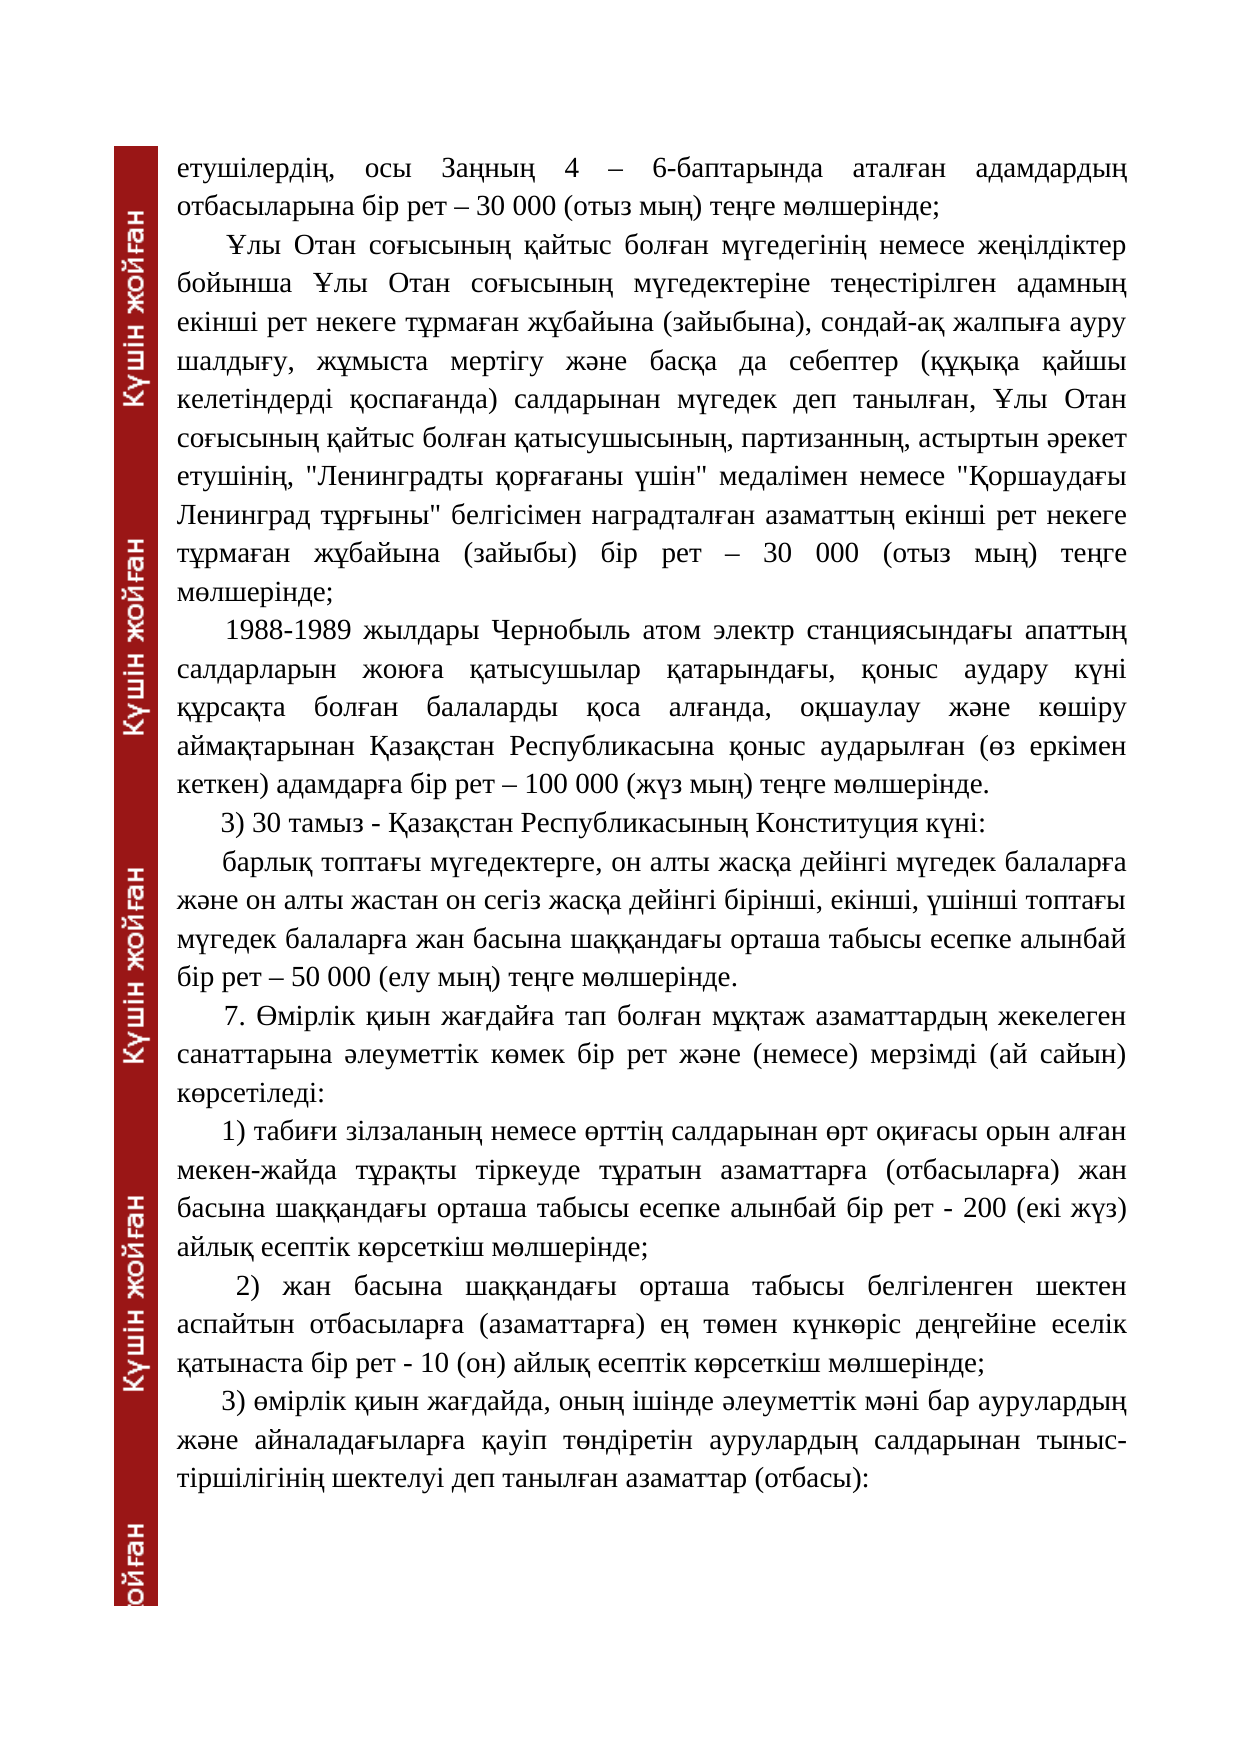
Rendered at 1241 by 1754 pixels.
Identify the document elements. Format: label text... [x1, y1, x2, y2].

picture [114, 1108, 158, 1113]
text 3) 30 тамыз - Қазақстан Республикасының Конституция күні: [112, 805, 1128, 839]
picture [114, 222, 158, 227]
picture [114, 1494, 158, 1606]
text 1988-1989 жылдары Чернобыль атом электр станциясындағы апаттың салдарларын жоюға қатысушылар қатарындағы, қоныс аудару күні құрсақта болған балаларды қоса алғанда, оқшаулау және көшіру аймақтарынан Қазақстан Республикасына қоныс аударылған (өз еркімен кеткен) адамдарға бір рет – 100 000 (жүз мың) теңге мөлшерінде. [112, 612, 1128, 800]
text барлық топтағы мүгедектерге, он алты жасқа дейінгі мүгедек балаларға және он алты жастан он сегіз жасқа дейінгі бірінші, екінші, үшінші топтағы мүгедек балаларға жан басына шаққандағы орташа табысы есепке алынбай бір рет – 50 000 (елу мың) теңге мөлшерінде. [112, 844, 1128, 993]
picture [114, 1378, 158, 1383]
picture [114, 839, 158, 844]
text 3) өмірлік қиын жағдайда, оның ішінде әлеуметтік мәні бар аурулардың және айналадағыларға қауіп төндіретін аурулардың салдарынан тыныс-тіршілігінің шектелуі деп танылған азаматтар (отбасы): [112, 1383, 1128, 1494]
picture [114, 607, 158, 612]
picture [114, 993, 158, 998]
text 1) табиғи зілзаланың немесе өрттің салдарынан өрт оқиғасы орын алған мекен-жайда тұрақты тіркеуде тұратын азаматтарға (отбасыларға) жан басына шаққандағы орташа табысы есепке алынбай бір рет - 200 (екі жүз) айлық есептік көрсеткіш мөлшерінде; [112, 1113, 1128, 1263]
picture [114, 1263, 158, 1268]
text Ұлы Отан соғысының қайтыс болған мүгедегінiң немесе жеңілдіктер бойынша Ұлы Отан соғысының мүгедектеріне теңестiрiлген адамның екiншi рет некеге тұрмаған жұбайына (зайыбына), сондай-ақ жалпыға ауру шалдығу, жұмыста мертігу және басқа да себептер (құқықа қайшы келетіндерді қоспағанда) салдарынан мүгедек деп танылған, Ұлы Отан соғысының қайтыс болған қатысушысының, партизанның, астыртын әрекет етушінің, "Ленинградты қорғағаны үшін" медалімен немесе "Қоршаудағы Ленинград тұрғыны" белгісімен наградталған азаматтың екінші рет некеге тұрмаған жұбайына (зайыбы) бір рет – 30 000 (отыз мың) теңге мөлшерінде; [112, 227, 1128, 607]
picture [114, 146, 158, 150]
picture [114, 800, 158, 805]
text 2) жан басына шаққандағы орташа табысы белгіленген шектен аспайтын отбасыларға (азаматтарға) ең төмен күнкөріс деңгейіне еселік қатынаста бір рет - 10 (он) айлық есептік көрсеткіш мөлшерінде; [112, 1268, 1128, 1378]
text 7. Өмірлік қиын жағдайға тап болған мұқтаж азаматтардың жекелеген санаттарына әлеуметтік көмек бір рет және (немесе) мерзімді (ай сайын) көрсетіледі: [112, 998, 1128, 1108]
